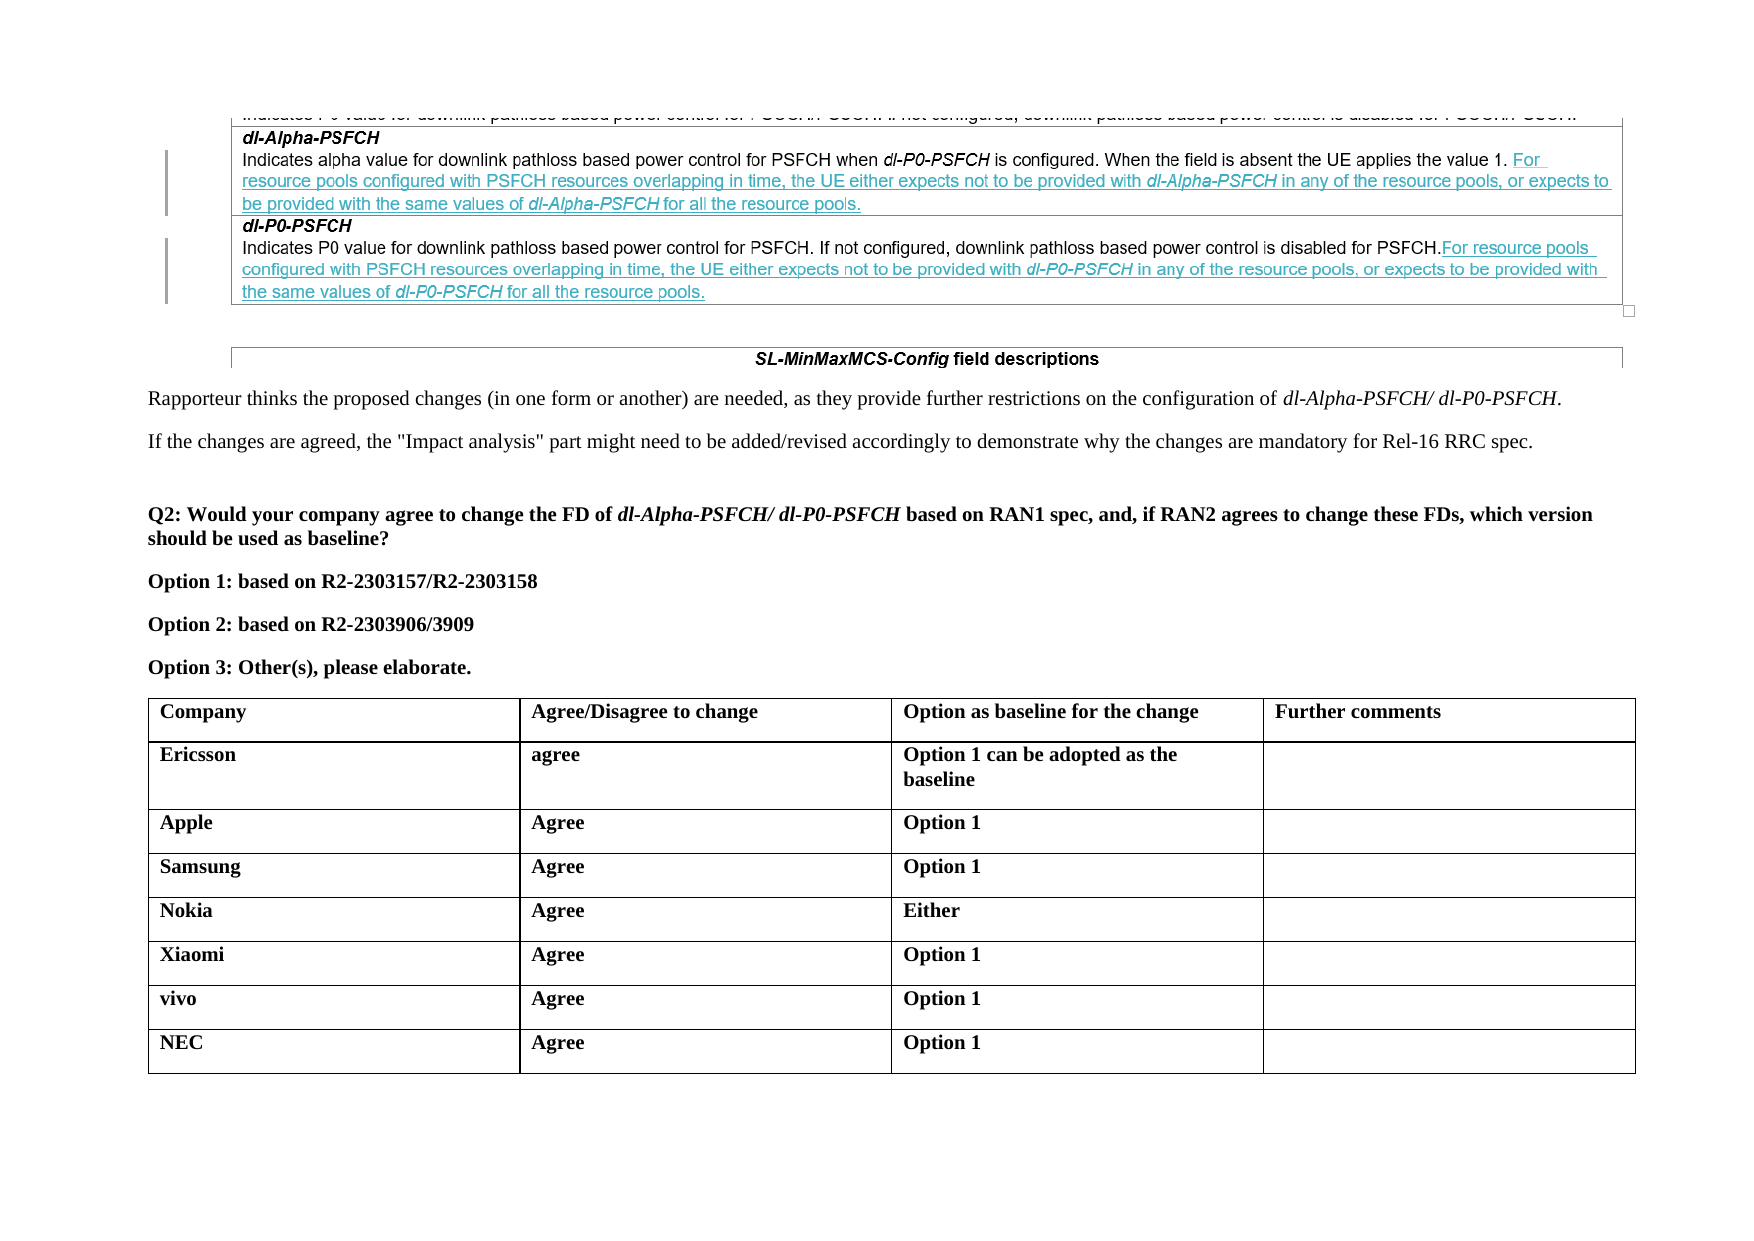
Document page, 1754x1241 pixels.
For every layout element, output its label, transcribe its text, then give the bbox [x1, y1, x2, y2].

table_cell [1264, 1030, 1635, 1072]
table_cell vivo [149, 986, 519, 1028]
table_cell agree [521, 743, 891, 809]
table_cell Xiaomi [149, 942, 519, 985]
table_header Option as baseline for the change [892, 699, 1263, 741]
table_cell Ericsson [149, 743, 519, 809]
table_header Further comments [1264, 699, 1635, 741]
table_cell Agree [521, 898, 891, 941]
table_header Company [149, 699, 519, 741]
table_cell Option 1 can be adopted as the baseline [892, 743, 1263, 809]
table_cell Option 1 [892, 1030, 1263, 1072]
table_cell [1264, 898, 1635, 941]
text Q2: Would your company agree to change the FD of dl-Alpha-PSFCH/ dl-P0-PSFCH based on RAN1 spec, and, if RAN2 agrees to change these FDs, which version should be used as baseline? [148, 502, 1636, 550]
text If the changes are agreed, the "Impact analysis" part might need to be added/revised accordingly to demonstrate why the changes are mandatory for Rel-16 RRC spec. [148, 429, 1636, 453]
table_header Agree/Disagree to change [521, 699, 891, 741]
text Option 2: based on R2-2303906/3909 [148, 612, 1636, 636]
table_cell Option 1 [892, 854, 1263, 897]
table_cell [1264, 810, 1635, 853]
table_cell Agree [521, 1030, 891, 1072]
text Option 3: Other(s), please elaborate. [148, 655, 1636, 679]
table_cell NEC [149, 1030, 519, 1072]
table_cell Samsung [149, 854, 519, 897]
table_cell Either [892, 898, 1263, 941]
text Rapporteur thinks the proposed changes (in one form or another) are needed, as they provide further restrictions on the configuration of dl-Alpha-PSFCH/ dl-P0-PSFCH. [148, 386, 1636, 410]
table_cell Agree [521, 810, 891, 853]
picture [147, 118, 1637, 368]
table_cell Option 1 [892, 942, 1263, 985]
table_cell Option 1 [892, 810, 1263, 853]
table_cell [1264, 743, 1635, 809]
table_cell [1264, 986, 1635, 1028]
table_cell Option 1 [892, 986, 1263, 1028]
table_cell Agree [521, 942, 891, 985]
table_cell [1264, 942, 1635, 985]
table_cell Nokia [149, 898, 519, 941]
text Option 1: based on R2-2303157/R2-2303158 [148, 569, 1636, 593]
table_cell Agree [521, 986, 891, 1028]
table_cell [1264, 854, 1635, 897]
table_cell Apple [149, 810, 519, 853]
table_cell Agree [521, 854, 891, 897]
